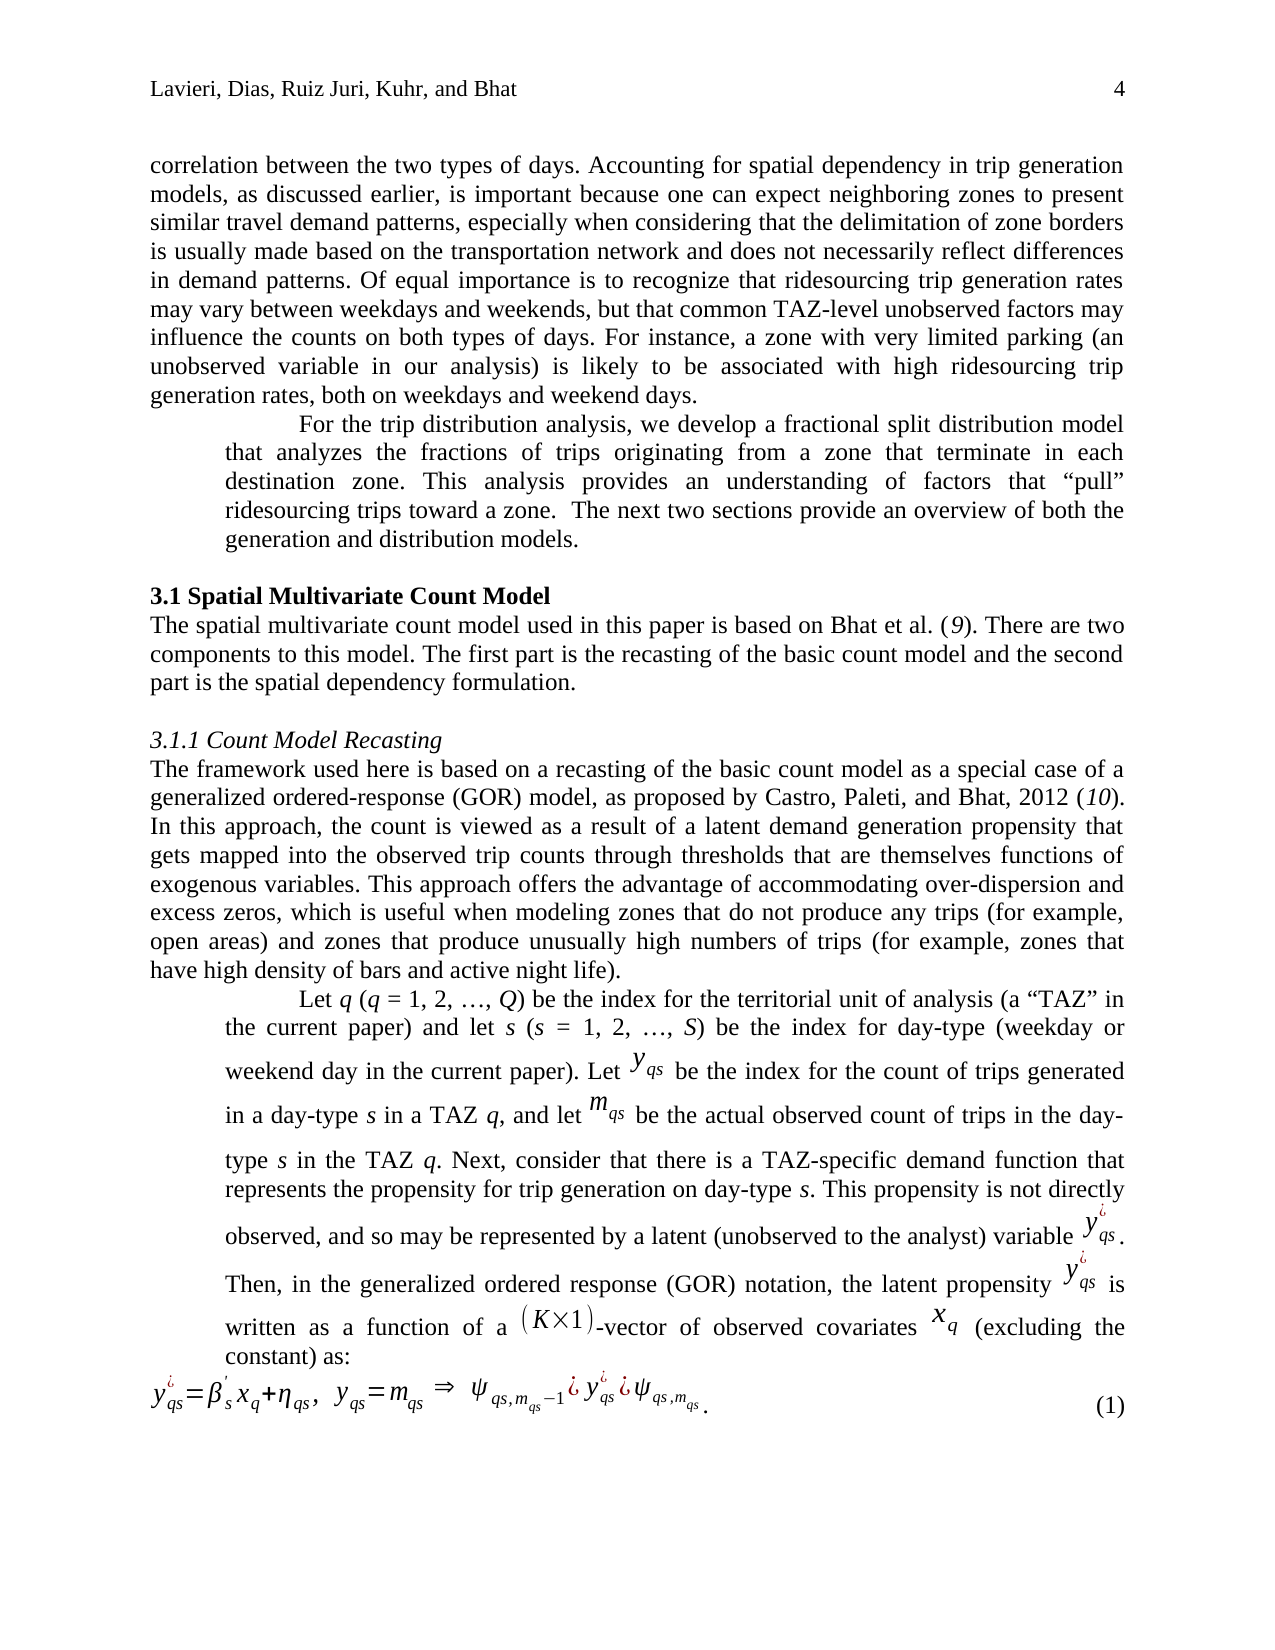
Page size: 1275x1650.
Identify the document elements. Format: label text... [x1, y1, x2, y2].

text The spatial multivariate count model used in this paper is based on Bhat et al. (9). There are two components to this model. The first part is the recasting of the basic count model and the second part is the spatial dependency formulation. [150, 610, 1125, 696]
text 3.1 Spatial Multivariate Count Model [150, 581, 1125, 610]
text The framework used here is based on a recasting of the basic count model as a special case of a generalized ordered-response (GOR) model, as proposed by Castro, Paleti, and Bhat, 2012 (10). In this approach, the count is viewed as a result of a latent demand generation propensity that gets mapped into the observed trip counts through thresholds that are themselves functions of exogenous variables. This approach offers the advantage of accommodating over-dispersion and excess zeros, which is useful when modeling zones that do not produce any trips (for example, open areas) and zones that produce unusually high numbers of trips (for example, zones that have high density of bars and active night life). [150, 754, 1125, 984]
text 3.1.1 Count Model Recasting [150, 725, 1125, 754]
text For the trip distribution analysis, we develop a fractional split distribution model that analyzes the fractions of trips originating from a zone that terminate in each destination zone. This analysis provides an understanding of factors that “pull” ridesourcing trips toward a zone. The next two sections provide an overview of both the generation and distribution models. [225, 409, 1125, 552]
text . (1) [150, 1370, 1125, 1419]
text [150, 150, 1125, 409]
text Let q (q = 1, 2, …, Q) be the index for the territorial unit of analysis (a “TAZ” in the current paper) and let s (s = 1, 2, …, S) be the index for day-type (weekday or weekend day in the current paper). Let be the index for the count of trips generated in a day-type s in a TAZ q, and let be the actual observed count of trips in the day-type s in the TAZ q. Next, consider that there is a TAZ-specific demand function that represents the propensity for trip generation on day-type s. This propensity is not directly observed, and so may be represented by a latent (unobserved to the analyst) variable . Then, in the generalized ordered response (GOR) notation, the latent propensity is written as a function of a -vector of observed covariates (excluding the constant) as: [225, 984, 1125, 1370]
